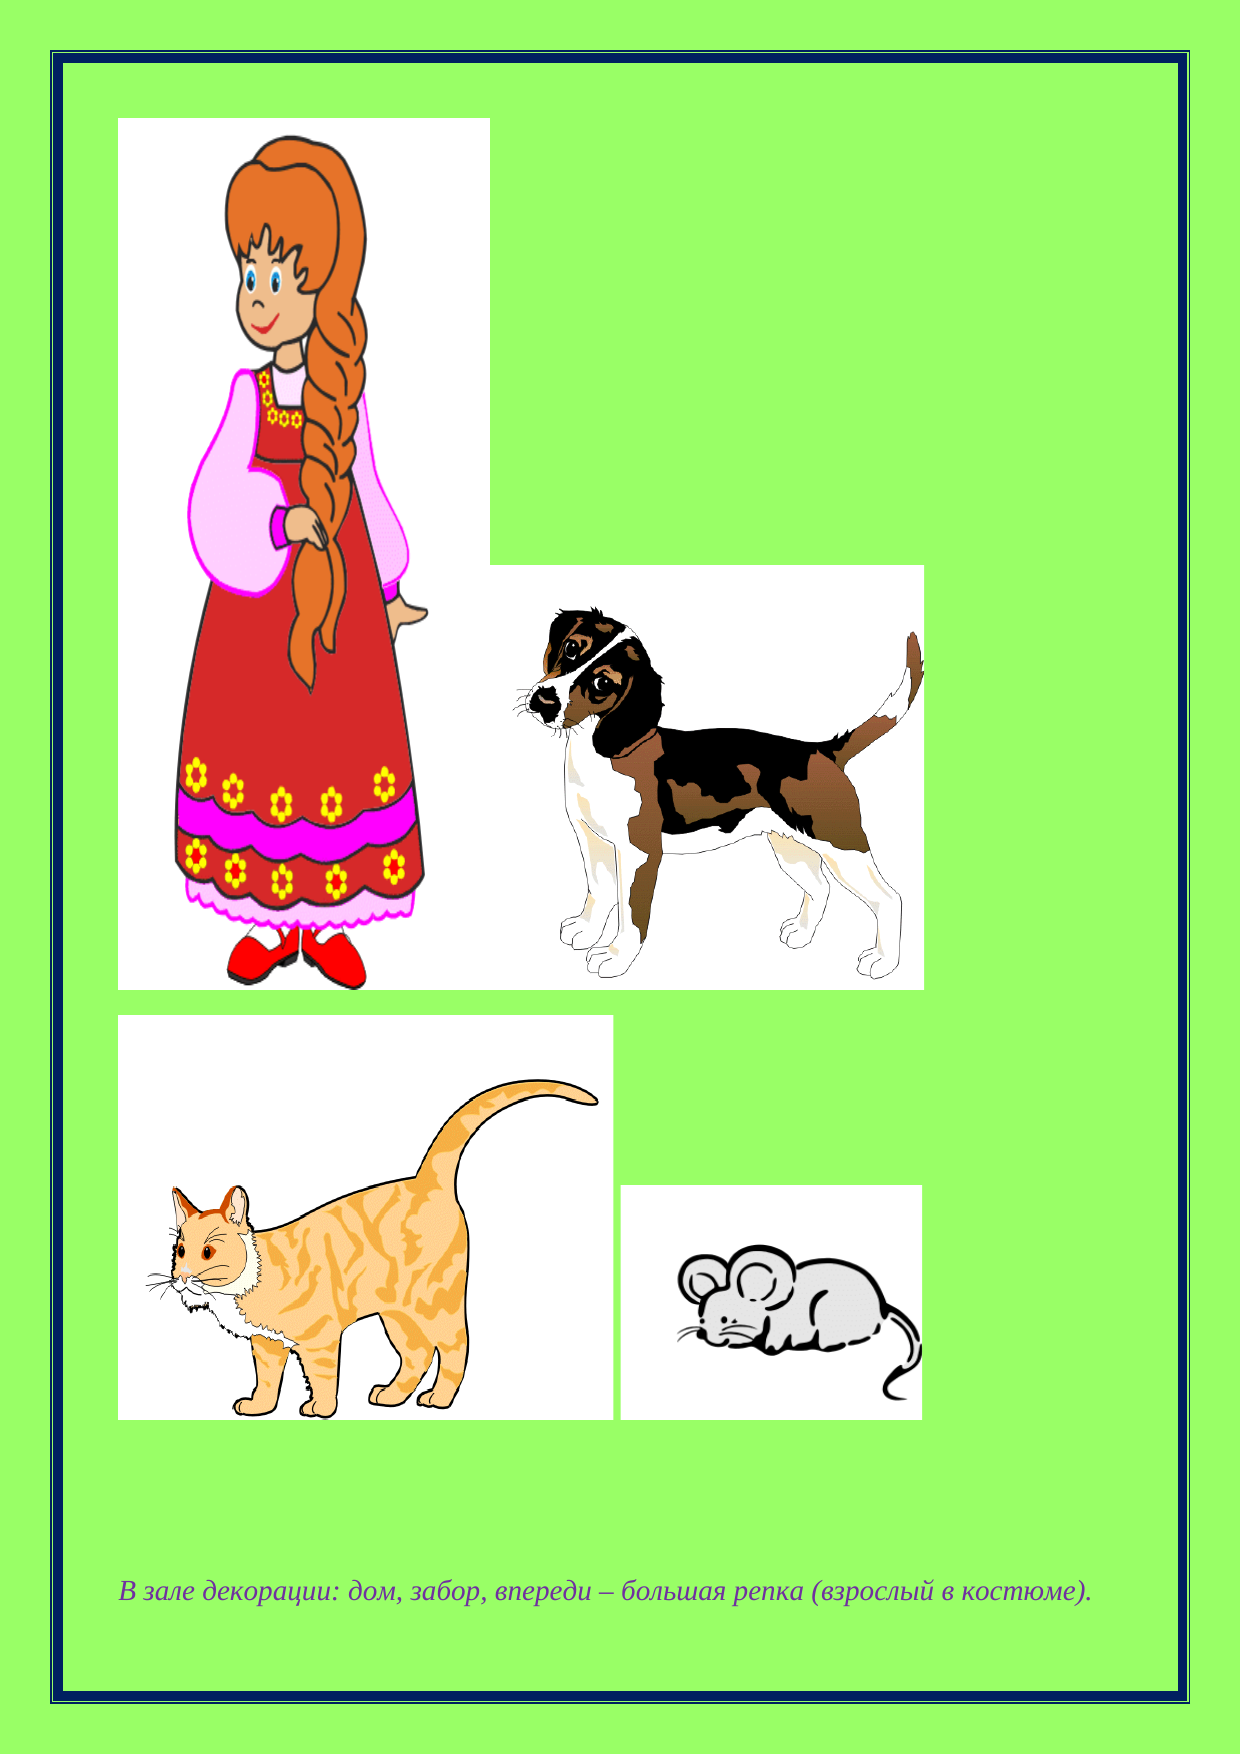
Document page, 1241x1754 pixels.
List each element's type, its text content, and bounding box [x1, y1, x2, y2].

picture [118, 1015, 614, 1420]
picture [118, 118, 925, 990]
text В зале декорации: дом, забор, впереди – большая репка (взрослый в костюме). [118, 1573, 1152, 1606]
picture [620, 1185, 923, 1420]
